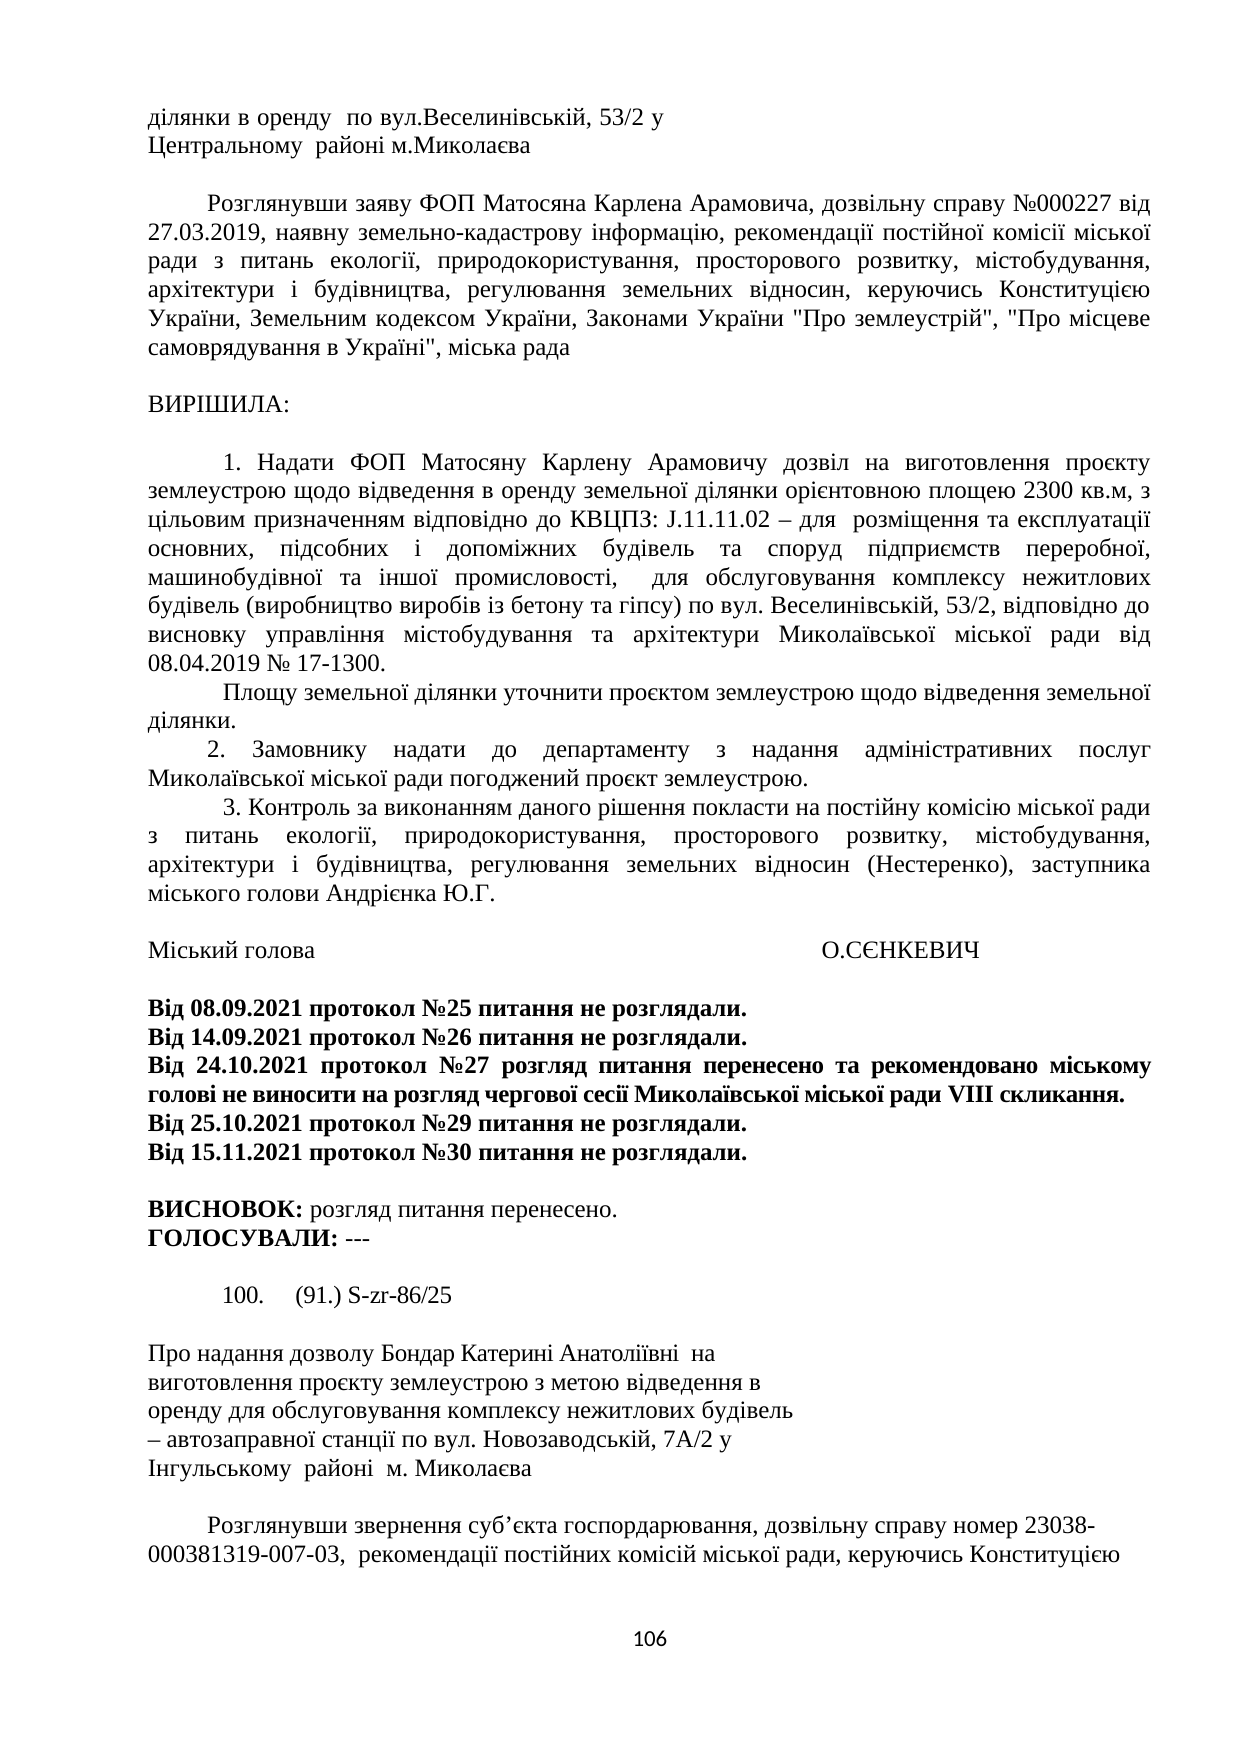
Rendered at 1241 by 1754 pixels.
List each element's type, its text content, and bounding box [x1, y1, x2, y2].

text Міський голова О.СЄНКЕВИЧ [148, 936, 1152, 964]
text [148, 102, 664, 159]
text Від 08.09.2021 протокол №25 питання не розглядали. [148, 993, 1152, 1022]
list (91.) S-zr-86/25 [222, 1281, 1152, 1309]
text 1. Надати ФОП Матосяну Карлену Арамовичу дозвіл на виготовлення проєкту землеустрою щодо відведення в оренду земельної ділянки орієнтовною площею 2300 кв.м, з цільовим призначенням відповідно до КВЦПЗ: J.11.11.02 – для розміщення та експлуатації основних, підсобних і допоміжних будівель та споруд підприємств переробної, машинобудівної та іншої промисловості, для обслуговування комплексу нежитлових будівель (виробництво виробів із бетону та гіпсу) по вул. Веселинівській, 53/2, відповідно до висновку управління містобудування та архітектури Миколаївської міської ради від 08.04.2019 № 17-1300. [148, 447, 1152, 677]
text Від 14.09.2021 протокол №26 питання не розглядали. [148, 1022, 1152, 1051]
text Від 24.10.2021 протокол №27 розгляд питання перенесено та рекомендовано міському голові не виносити на розгляд чергової сесії Миколаївської міської ради VIII скликання. [148, 1051, 1152, 1108]
text Від 25.10.2021 протокол №29 питання не розглядали. [148, 1108, 1152, 1137]
text Розглянувши заяву ФОП Матосяна Карлена Арамовича, дозвільну справу №000227 від 27.03.2019, наявну земельно-кадастрову інформацію, рекомендації постійної комісії міської ради з питань екології, природокористування, просторового розвитку, містобудування, архітектури і будівництва, регулювання земельних відносин, керуючись Конституцією України, Земельним кодексом України, Законами України "Про землеустрій", "Про місцеве самоврядування в Україні", міська рада [148, 188, 1152, 361]
text ГОЛОСУВАЛИ: --- [148, 1223, 1152, 1252]
text Від 15.11.2021 протокол №30 питання не розглядали. [148, 1137, 1152, 1166]
text Площу земельної ділянки уточнити проєктом землеустрою щодо відведення земельної ділянки. [148, 677, 1152, 734]
text 3. Контроль за виконанням даного рішення покласти на постійну комісію міської ради з питань екології, природокористування, просторового розвитку, містобудування, архітектури і будівництва, регулювання земельних відносин (Нестеренко), заступника міського голови Андрієнка Ю.Г. [148, 792, 1152, 907]
text ВИРІШИЛА: [148, 389, 1152, 418]
text ВИСНОВОК: розгляд питання перенесено. [148, 1194, 1152, 1223]
text 2. Замовнику надати до департаменту з надання адміністративних послуг Миколаївської міської ради погоджений проєкт землеустрою. [148, 734, 1152, 792]
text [148, 1511, 1152, 1568]
text Про надання дозволу Бондар Катерині Анатоліївні на виготовлення проєкту землеустрою з метою відведення в оренду для обслуговування комплексу нежитлових будівель – автозаправної станції по вул. Новозаводській, 7А/2 у Інгульському районі м. Миколаєва [148, 1338, 800, 1482]
